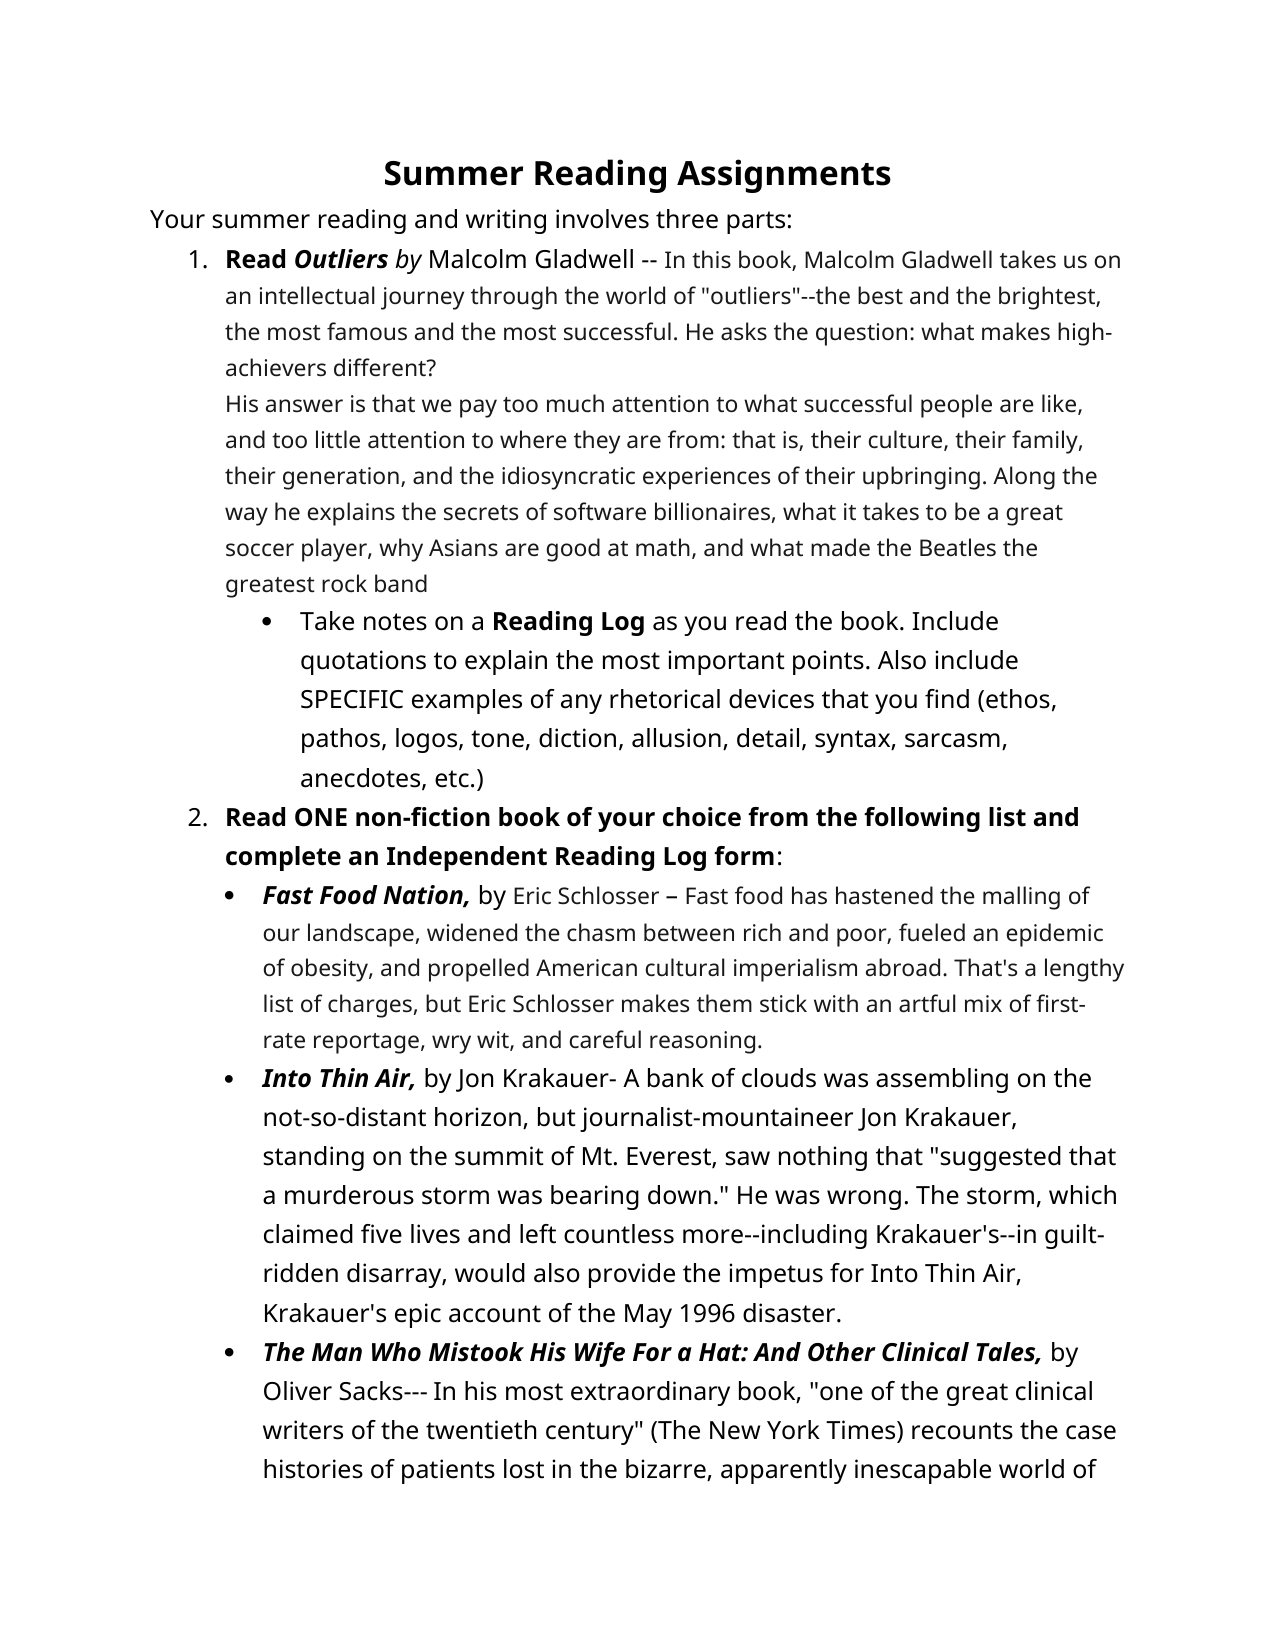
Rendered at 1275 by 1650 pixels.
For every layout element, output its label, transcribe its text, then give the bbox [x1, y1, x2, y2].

list Your summer reading and writing involves three parts: [150, 202, 1125, 236]
list Fast Food Nation, by Eric Schlosser – Fast food has hastened the malling of our landscape, widened the chasm between rich and poor, fueled an epidemic of obesity, and propelled American cultural imperialism abroad. That's a lengthy list of charges, but Eric Schlosser makes them stick with an artful mix of first-rate reportage, wry wit, and careful reasoning. [225, 878, 1125, 1056]
list Take notes on a Reading Log as you read the book. Include quotations to explain the most important points. Also include SPECIFIC examples of any rhetorical devices that you find (ethos, pathos, logos, tone, diction, allusion, detail, syntax, sarcasm, anecdotes, etc.) [262, 603, 1125, 794]
list Read Outliers by Malcolm Gladwell -- In this book, Malcolm Gladwell takes us on an intellectual journey through the world of "outliers"--the best and the brightest, the most famous and the most successful. He asks the question: what makes high-achievers different? His answer is that we pay too much attention to what successful people are like, and too little attention to where they are from: that is, their culture, their family, their generation, and the idiosyncratic experiences of their upbringing. Along the way he explains the secrets of software billionaires, what it takes to be a great soccer player, why Asians are good at math, and what made the Beatles the greatest rock band [187, 241, 1125, 599]
list Read ONE non-fiction book of your choice from the following list and complete an Independent Reading Log form: [187, 799, 1125, 873]
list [225, 1334, 1125, 1486]
list Into Thin Air, by Jon Krakauer- A bank of clouds was assembling on the not-so-distant horizon, but journalist-mountaineer Jon Krakauer, standing on the summit of Mt. Everest, saw nothing that "suggested that a murderous storm was bearing down." He was wrong. The storm, which claimed five lives and left countless more--including Krakauer's--in guilt-ridden disarray, would also provide the impetus for Into Thin Air, Krakauer's epic account of the May 1996 disaster. [225, 1060, 1125, 1329]
list Summer Reading Assignments [150, 150, 1125, 195]
